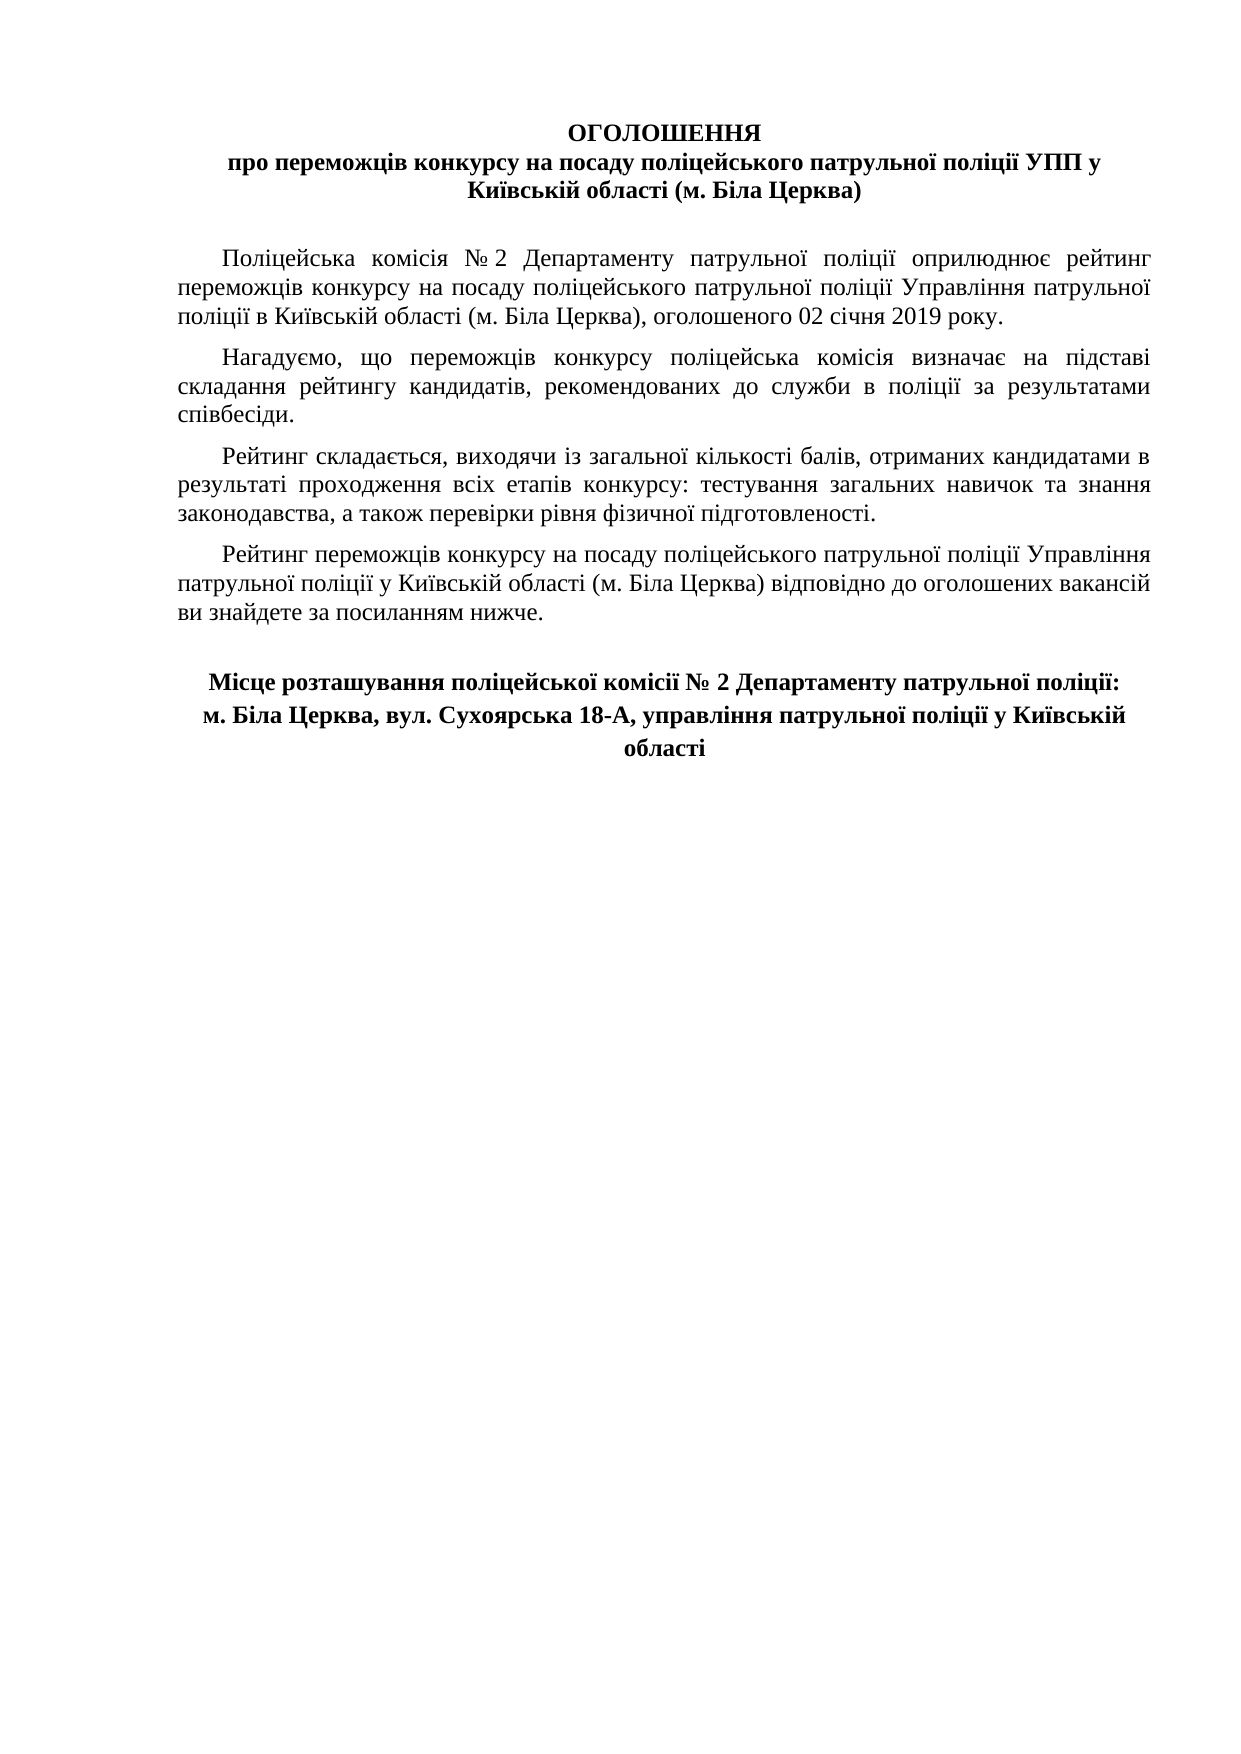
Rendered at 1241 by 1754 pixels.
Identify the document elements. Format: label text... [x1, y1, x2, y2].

text Рейтинг переможців конкурсу на посаду поліцейського патрульної поліції Управління патрульної поліції у Київській області (м. Біла Церква) відповідно до оголошених вакансій ви знайдете за посиланням нижче. [177, 539, 1152, 626]
text про переможців конкурсу на посаду поліцейського патрульної поліції УПП у Київській області (м. Біла Церква) [177, 147, 1152, 204]
text ОГОЛОШЕННЯ [177, 118, 1152, 147]
text Нагадуємо, що переможців конкурсу поліцейська комісія визначає на підставі складання рейтингу кандидатів, рекомендованих до служби в поліції за результатами співбесіди. [177, 342, 1152, 428]
text м. Біла Церква, вул. Сухоярська 18-А, управління патрульної поліції у Київській області [177, 700, 1152, 762]
text Рейтинг складається, виходячи із загальної кількості балів, отриманих кандидатами в результаті проходження всіх етапів конкурсу: тестування загальних навичок та знання законодавства, а також перевірки рівня фізичної підготовленості. [177, 441, 1152, 527]
text Місце розташування поліцейської комісії № 2 Департаменту патрульної поліції: [177, 667, 1152, 696]
text Поліцейська комісія № 2 Департаменту патрульної поліції оприлюднює рейтинг переможців конкурсу на посаду поліцейського патрульної поліції Управління патрульної поліції в Київській області (м. Біла Церква), оголошеного 02 січня 2019 року. [177, 243, 1152, 329]
